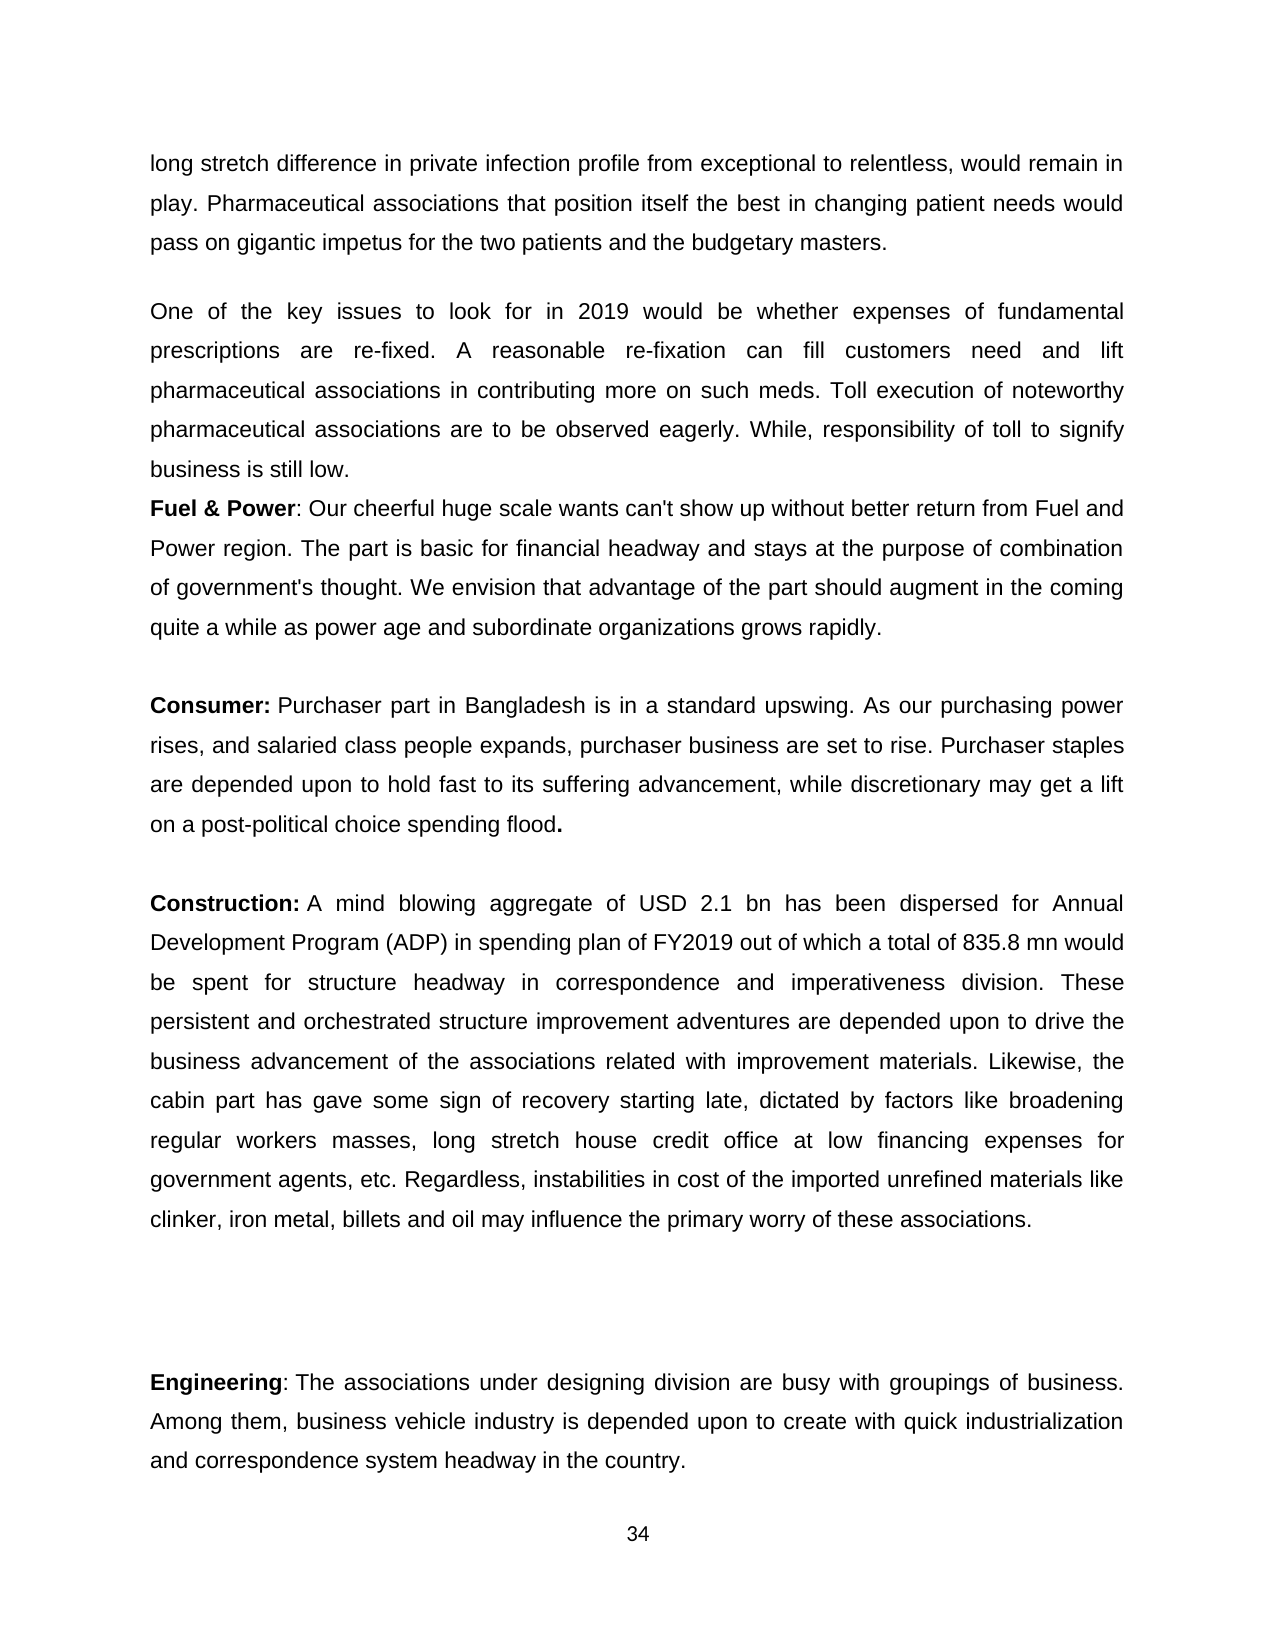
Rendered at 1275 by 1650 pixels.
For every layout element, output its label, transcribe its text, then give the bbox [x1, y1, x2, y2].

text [150, 150, 1125, 255]
text Construction: A mind blowing aggregate of USD 2.1 bn has been dispersed for Annual Development Program (ADP) in spending plan of FY2019 out of which a total of 835.8 mn would be spent for structure headway in correspondence and imperativeness division. These persistent and orchestrated structure improvement adventures are depended upon to drive the business advancement of the associations related with improvement materials. Likewise, the cabin part has gave some sign of recovery starting late, dictated by factors like broadening regular workers masses, long stretch house credit office at low financing expenses for government agents, etc. Regardless, instabilities in cost of the imported unrefined materials like clinker, iron metal, billets and oil may influence the primary worry of these associations. [150, 890, 1125, 1232]
text Fuel & Power: Our cheerful huge scale wants can't show up without better return from Fuel and Power region. The part is basic for financial headway and stays at the purpose of combination of government's thought. We envision that advantage of the part should augment in the coming quite a while as power age and subordinate organizations grows rapidly. [150, 495, 1125, 640]
text One of the key issues to look for in 2019 would be whether expenses of fundamental prescriptions are re-fixed. A reasonable re-fixation can fill customers need and lift pharmaceutical associations in contributing more on such meds. Toll execution of noteworthy pharmaceutical associations are to be observed eagerly. While, responsibility of toll to signify business is still low. [150, 298, 1125, 482]
text Consumer: Purchaser part in Bangladesh is in a standard upswing. As our purchasing power rises, and salaried class people expands, purchaser business are set to rise. Purchaser staples are depended upon to hold fast to its suffering advancement, while discretionary may get a lift on a post-political choice spending flood. [150, 692, 1125, 837]
text Engineering: The associations under designing division are busy with groupings of business. Among them, business vehicle industry is depended upon to create with quick industrialization and correspondence system headway in the country. [150, 1368, 1125, 1474]
